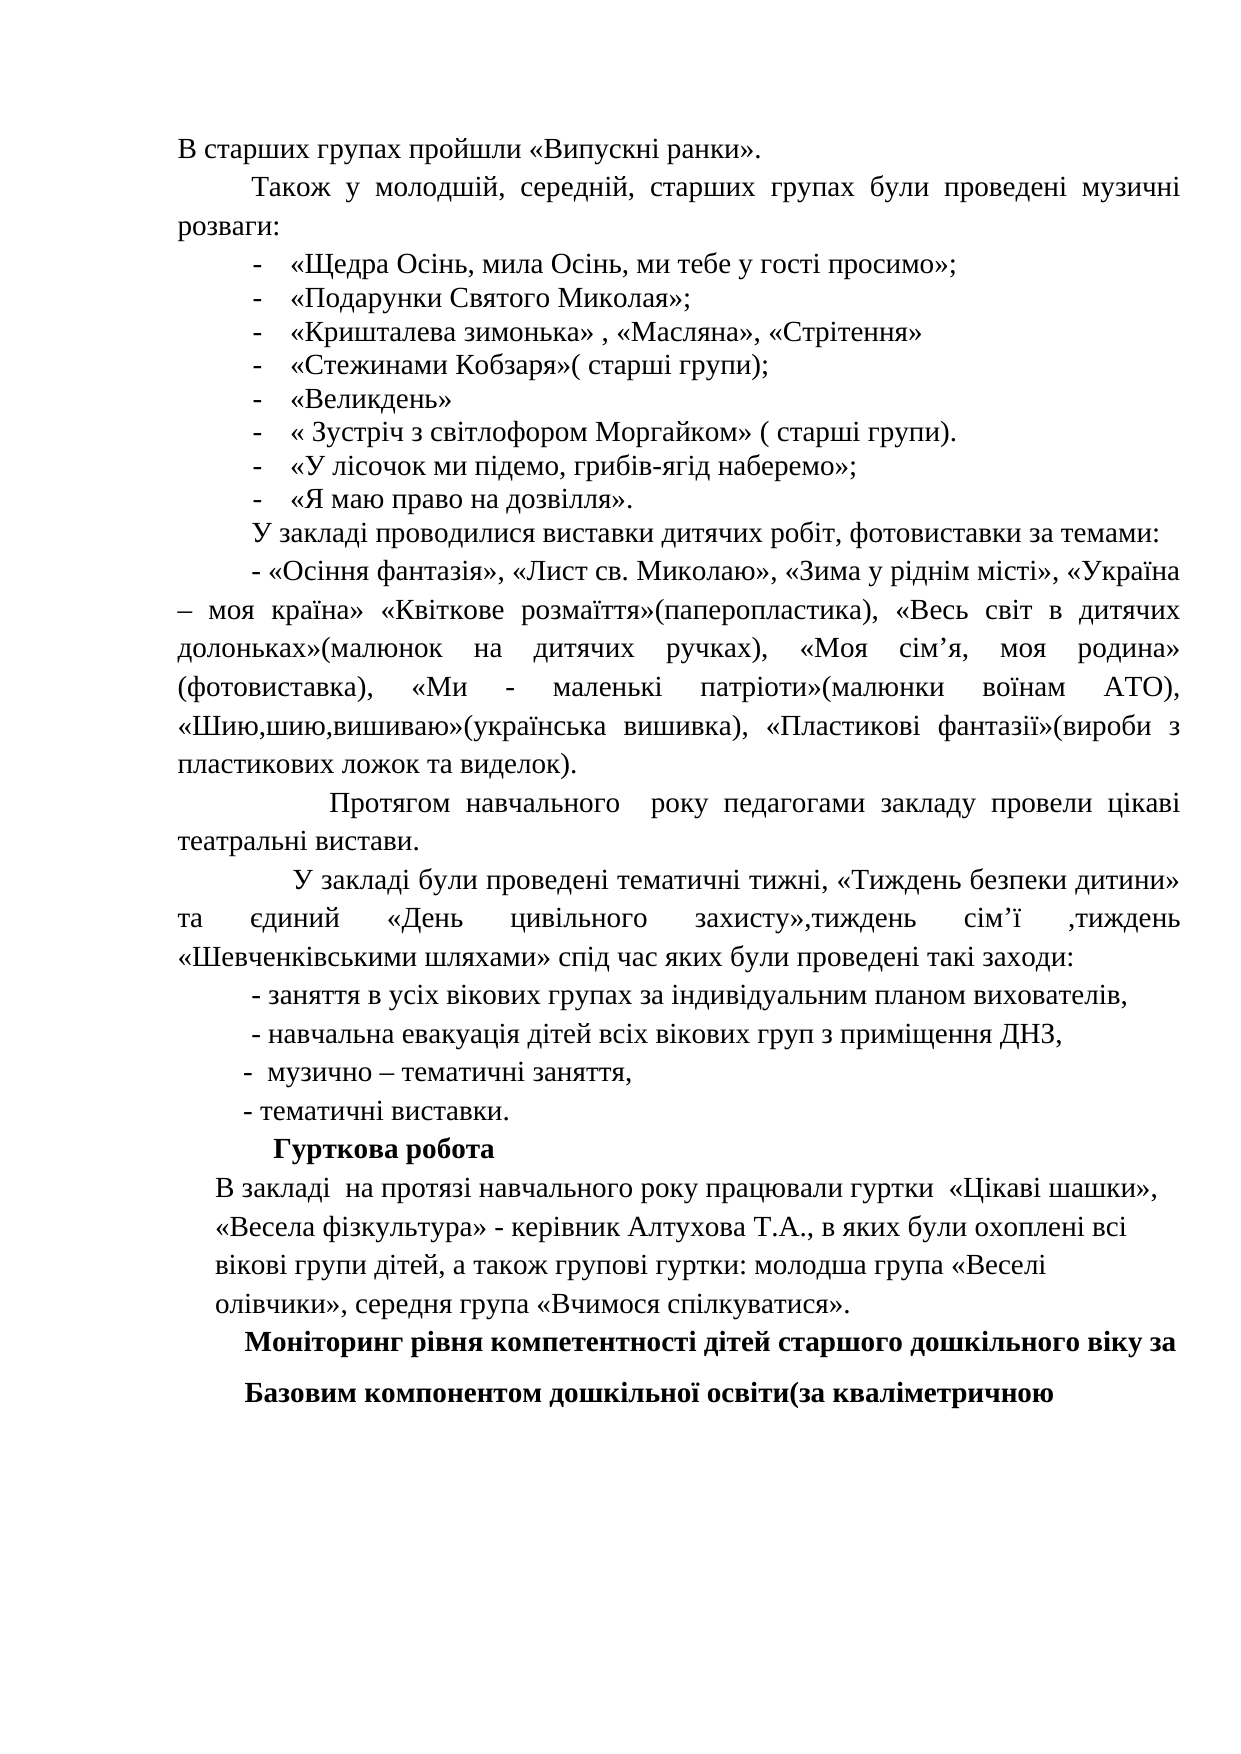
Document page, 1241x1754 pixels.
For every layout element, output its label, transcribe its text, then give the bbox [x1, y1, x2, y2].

list «Стежинами Кобзаря»( старші групи); [252, 347, 1181, 381]
text - музично – тематичні заняття, [177, 1054, 1181, 1088]
list «Великдень» [252, 381, 1181, 414]
text - навчальна евакуація дітей всіх вікових груп з приміщення ДНЗ, [177, 1016, 1181, 1049]
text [244, 1324, 1181, 1408]
list «Подарунки Святого Миколая»; [252, 280, 1181, 314]
text - заняття в усіх вікових групах за індивідуальним планом вихователів, [177, 977, 1181, 1011]
list «У лісочок ми підемо, грибів-ягід наберемо»; [252, 448, 1181, 481]
text У закладі були проведені тематичні тижні, «Тиждень безпеки дитини» та єдиний «День цивільного захисту»,тиждень сім’ї ,тиждень «Шевченківськими шляхами» спід час яких були проведені такі заходи: [177, 862, 1181, 972]
list « Зустріч з світлофором Моргайком» ( старші групи). [252, 414, 1181, 448]
list В закладі на протязі навчального року працювали гуртки «Цікаві шашки», «Весела фізкультура» - керівник Алтухова Т.А., в яких були охоплені всі вікові групи дітей, а також групові гуртки: молодша група «Веселі олівчики», середня група «Вчимося спілкуватися». [215, 1170, 1181, 1319]
text Протягом навчального року педагогами закладу провели цікаві театральні вистави. [177, 785, 1181, 857]
list «Кришталева зимонька» , «Масляна», «Стрітення» [252, 314, 1181, 347]
list «Я маю право на дозвілля». [252, 481, 1181, 515]
text В старших групах пройшли «Випускні ранки». [177, 131, 1181, 164]
list Гурткова робота [215, 1132, 1181, 1165]
text - тематичні виставки. [177, 1093, 1181, 1127]
text - «Осіння фантазія», «Лист св. Миколаю», «Зима у ріднім місті», «Україна – моя країна» «Квіткове розмаїття»(паперопластика), «Весь світ в дитячих долоньках»(малюнок на дитячих ручках), «Моя сім’я, моя родина» (фотовиставка), «Ми - маленькі патріоти»(малюнки воїнам АТО), «Шию,шию,вишиваю»(українська вишивка), «Пластикові фантазії»(вироби з пластикових ложок та виделок). [177, 553, 1181, 780]
list «Щедра Осінь, мила Осінь, ми тебе у гості просимо»; [252, 247, 1181, 280]
text Також у молодшій, середній, старших групах були проведені музичні розваги: [177, 169, 1181, 242]
text У закладі проводилися виставки дитячих робіт, фотовиставки за темами: [177, 515, 1181, 548]
